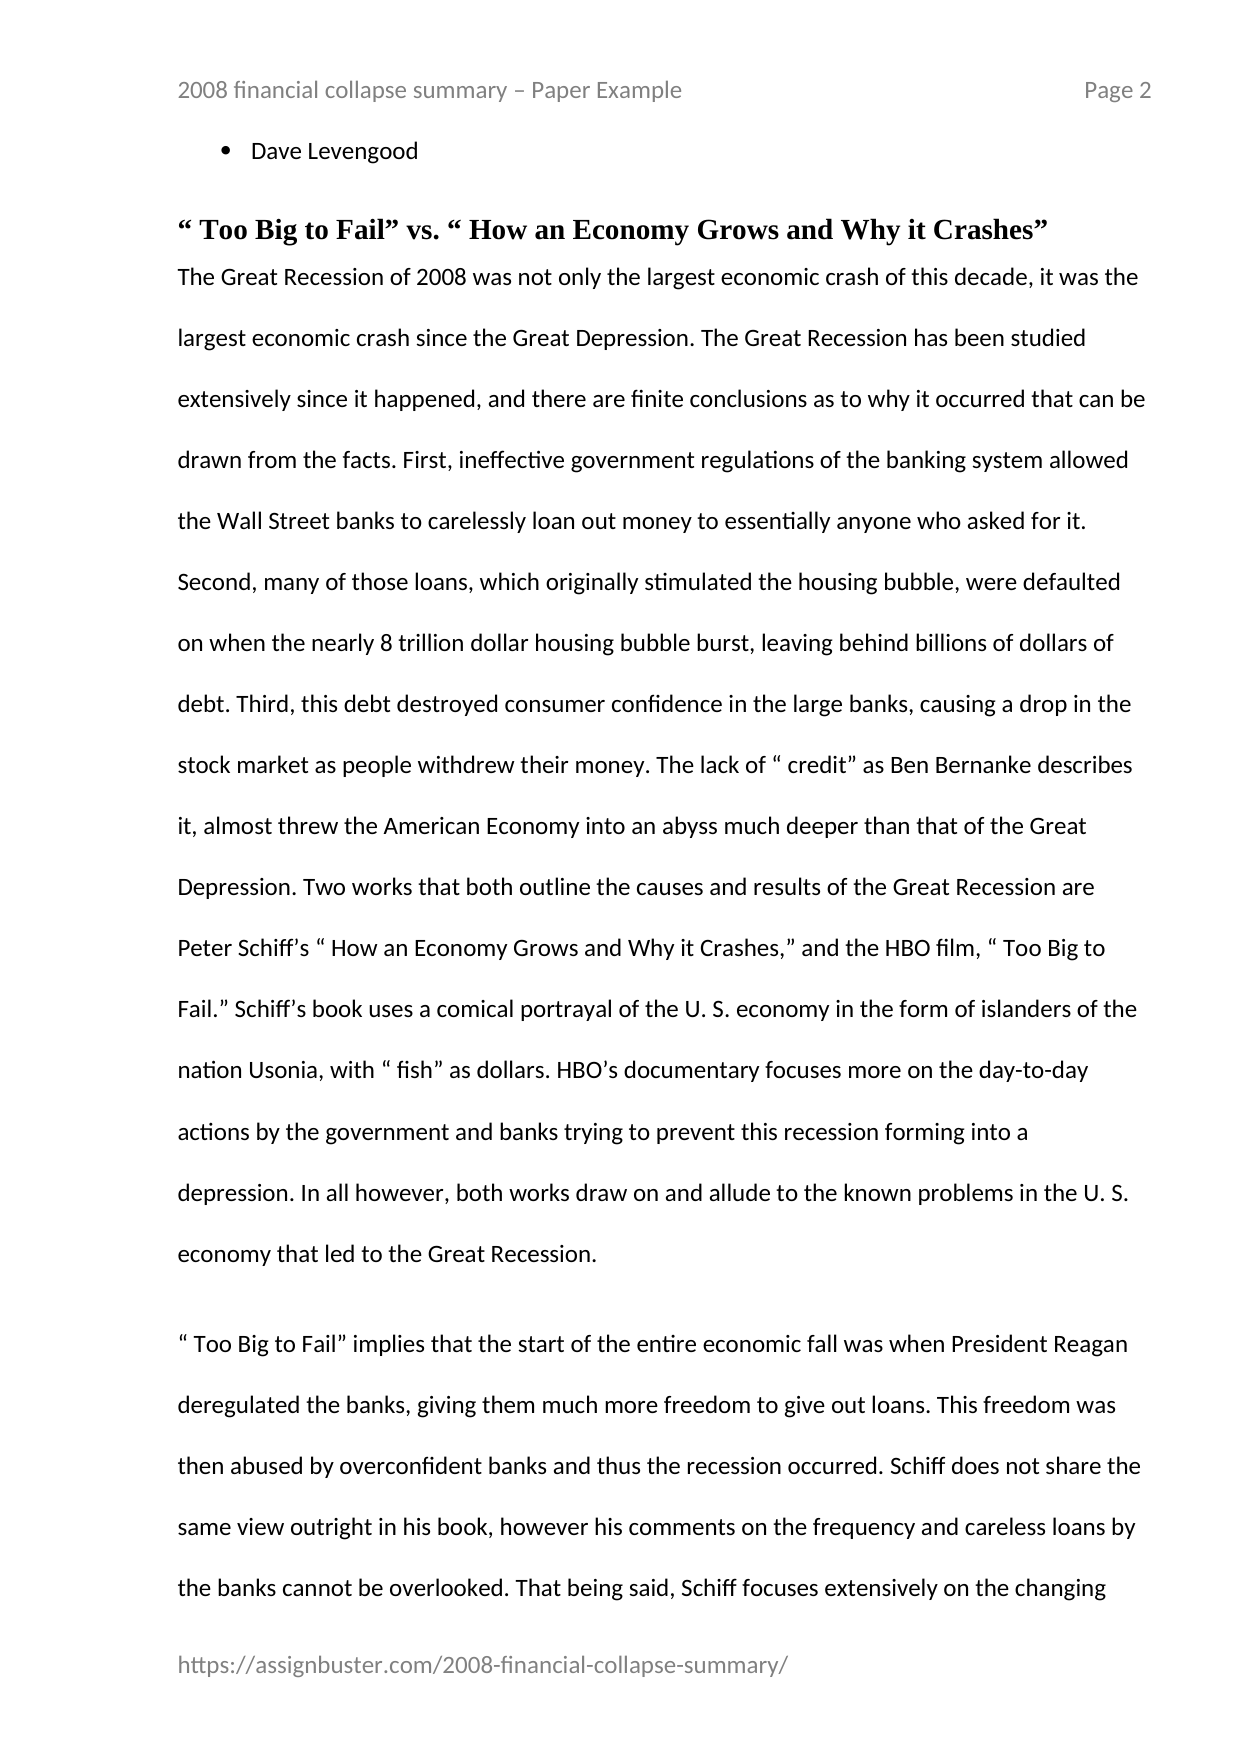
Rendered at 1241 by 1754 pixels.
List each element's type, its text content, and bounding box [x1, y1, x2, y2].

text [177, 1328, 1152, 1603]
subtitle “ Too Big to Fail” vs. “ How an Economy Grows and Why it Crashes” [177, 212, 1152, 246]
list Dave Levengood [221, 135, 1152, 165]
text The Great Recession of 2008 was not only the largest economic crash of this decade, it was the largest economic crash since the Great Depression. The Great Recession has been studied extensively since it happened, and there are finite conclusions as to why it occurred that can be drawn from the facts. First, ineffective government regulations of the banking system allowed the Wall Street banks to carelessly loan out money to essentially anyone who asked for it. Second, many of those loans, which originally stimulated the housing bubble, were defaulted on when the nearly 8 trillion dollar housing bubble burst, leaving behind billions of dollars of debt. Third, this debt destroyed consumer confidence in the large banks, causing a drop in the stock market as people withdrew their money. The lack of “ credit” as Ben Bernanke describes it, almost threw the American Economy into an abyss much deeper than that of the Great Depression. Two works that both outline the causes and results of the Great Recession are Peter Schiff’s “ How an Economy Grows and Why it Crashes,” and the HBO film, “ Too Big to Fail.” Schiff’s book uses a comical portrayal of the U. S. economy in the form of islanders of the nation Usonia, with “ fish” as dollars. HBO’s documentary focuses more on the day-to-day actions by the government and banks trying to prevent this recession forming into a depression. In all however, both works draw on and allude to the known problems in the U. S. economy that led to the Great Recession. [177, 261, 1152, 1268]
